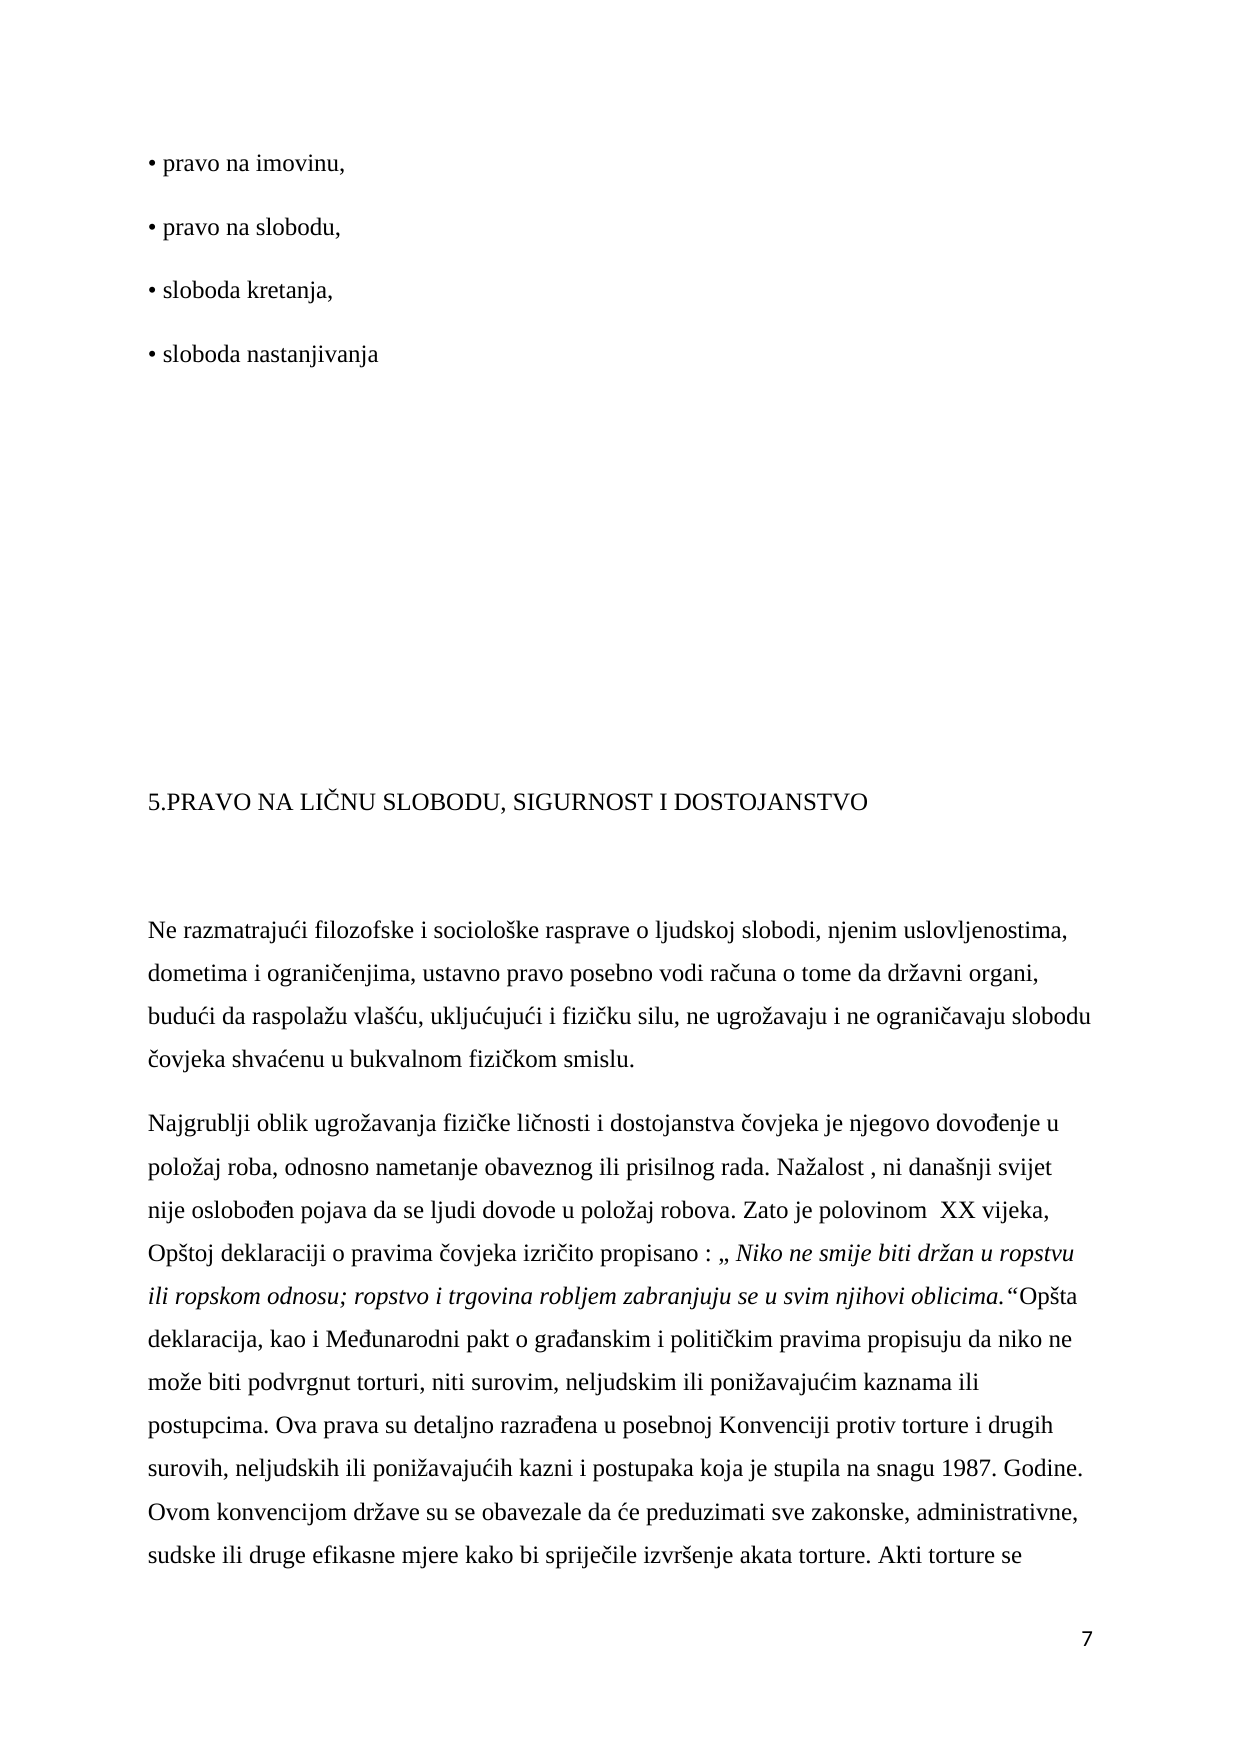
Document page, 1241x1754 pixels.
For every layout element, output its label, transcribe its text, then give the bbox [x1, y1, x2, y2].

text 5.PRAVO NA LIČNU SLOBODU, SIGURNOST I DOSTOJANSTVO [148, 787, 1093, 816]
text • pravo na imovinu, [148, 148, 1093, 176]
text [148, 1108, 1093, 1568]
text Ne razmatrajući filozofske i sociološke rasprave o ljudskoj slobodi, njenim uslovljenostima, dometima i ograničenjima, ustavno pravo posebno vodi računa o tome da državni organi, budući da raspolažu vlašću, ukljućujući i fizičku silu, ne ugrožavaju i ne ograničavaju slobodu čovjeka shvaćenu u bukvalnom fizičkom smislu. [148, 915, 1093, 1073]
text • sloboda kretanja, [148, 276, 1093, 304]
text • pravo na slobodu, [148, 212, 1093, 240]
text • sloboda nastanjivanja [148, 339, 1093, 368]
